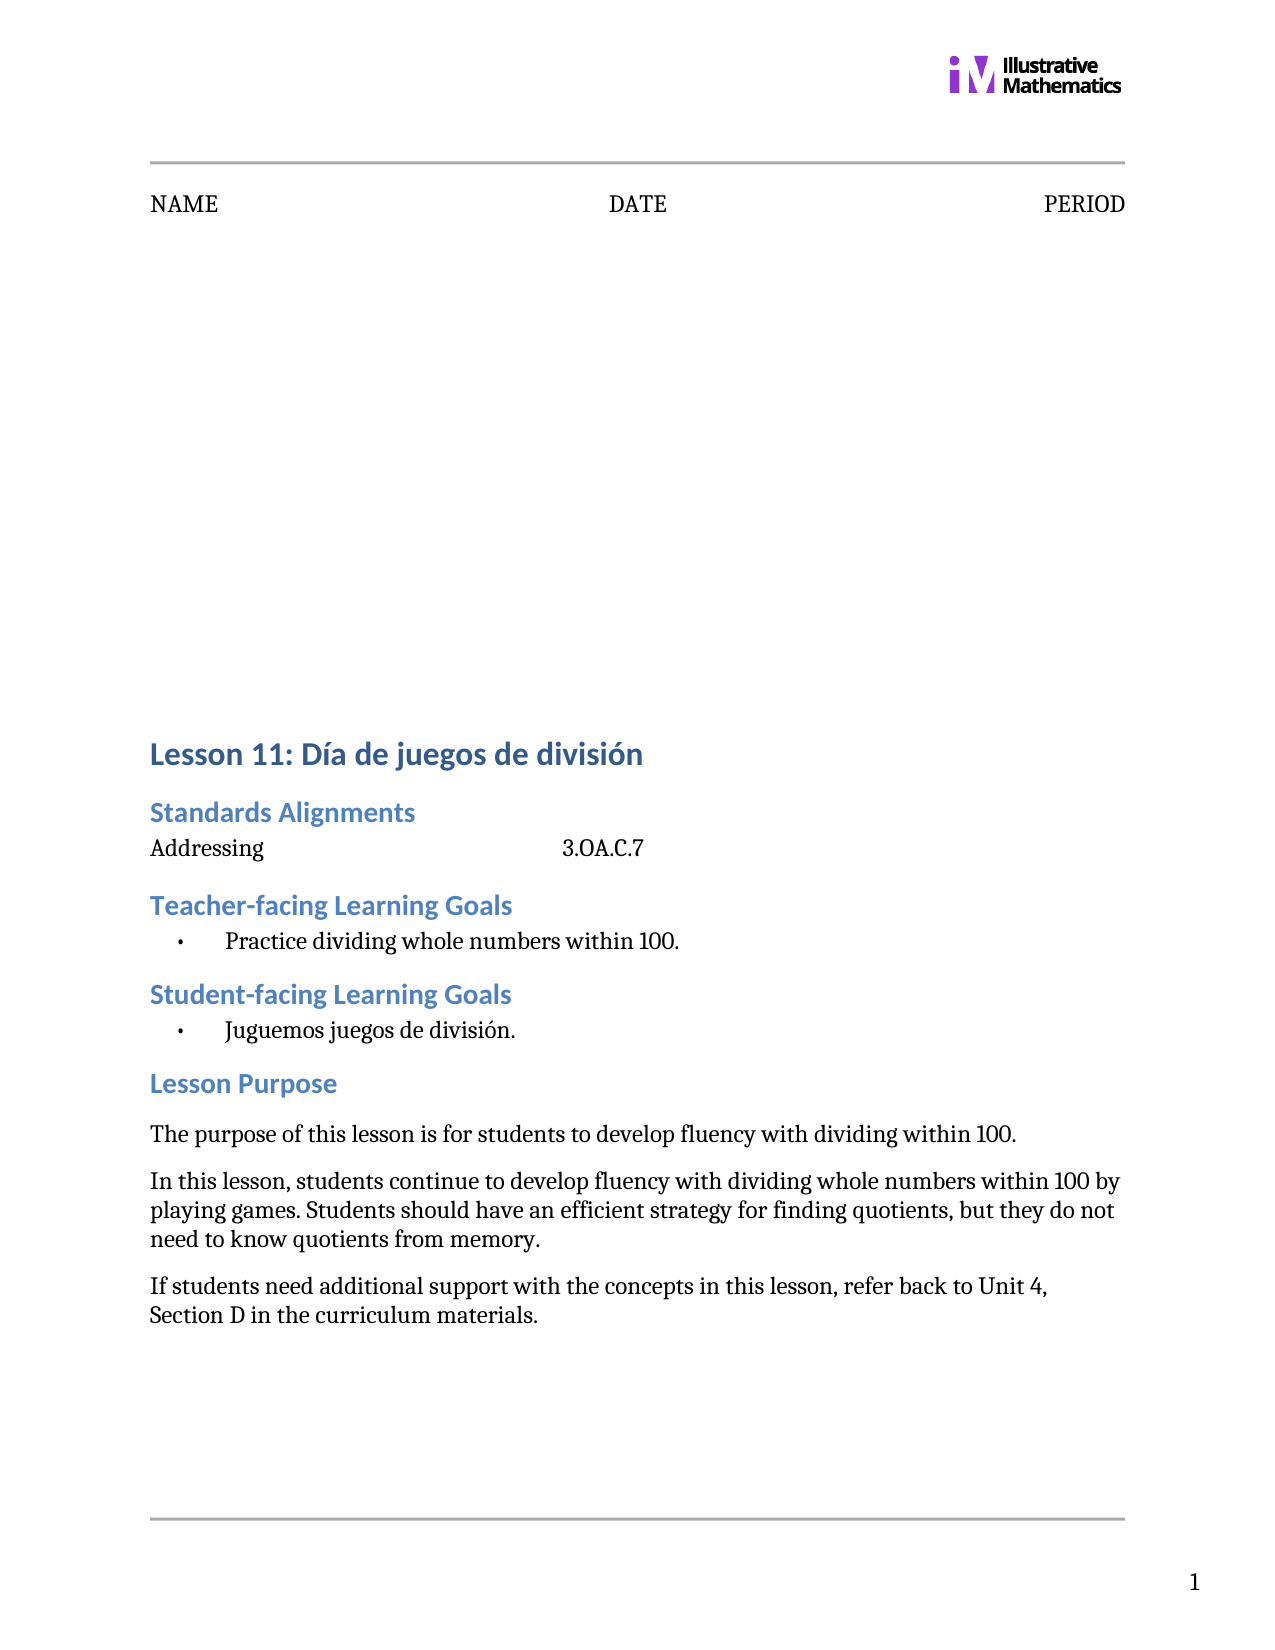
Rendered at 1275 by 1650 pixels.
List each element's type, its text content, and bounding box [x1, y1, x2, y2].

text If students need additional support with the concepts in this lesson, refer back to Unit 4, Section D in the curriculum materials. [150, 1272, 1125, 1329]
list Juguemos juegos de división. [175, 1016, 1125, 1044]
subtitle Student-facing Learning Goals [150, 976, 1125, 1012]
table_header Addressing [139, 830, 551, 866]
list Practice dividing whole numbers within 100. [175, 927, 1125, 955]
picture [949, 55, 1121, 93]
subtitle Standards Alignments [150, 794, 1125, 830]
text In this lesson, students continue to develop fluency with dividing whole numbers within 100 by playing games. Students should have an efficient strategy for finding quotients, but they do not need to know quotients from memory. [150, 1167, 1125, 1253]
subtitle Lesson Purpose [150, 1065, 1125, 1101]
subtitle Teacher-facing Learning Goals [150, 887, 1125, 923]
subtitle Lesson 11: Día de juegos de división [150, 733, 1125, 774]
text The purpose of this lesson is for students to develop fluency with dividing within 100. [150, 1119, 1125, 1148]
table_header 3.OA.C.7 [551, 830, 964, 866]
